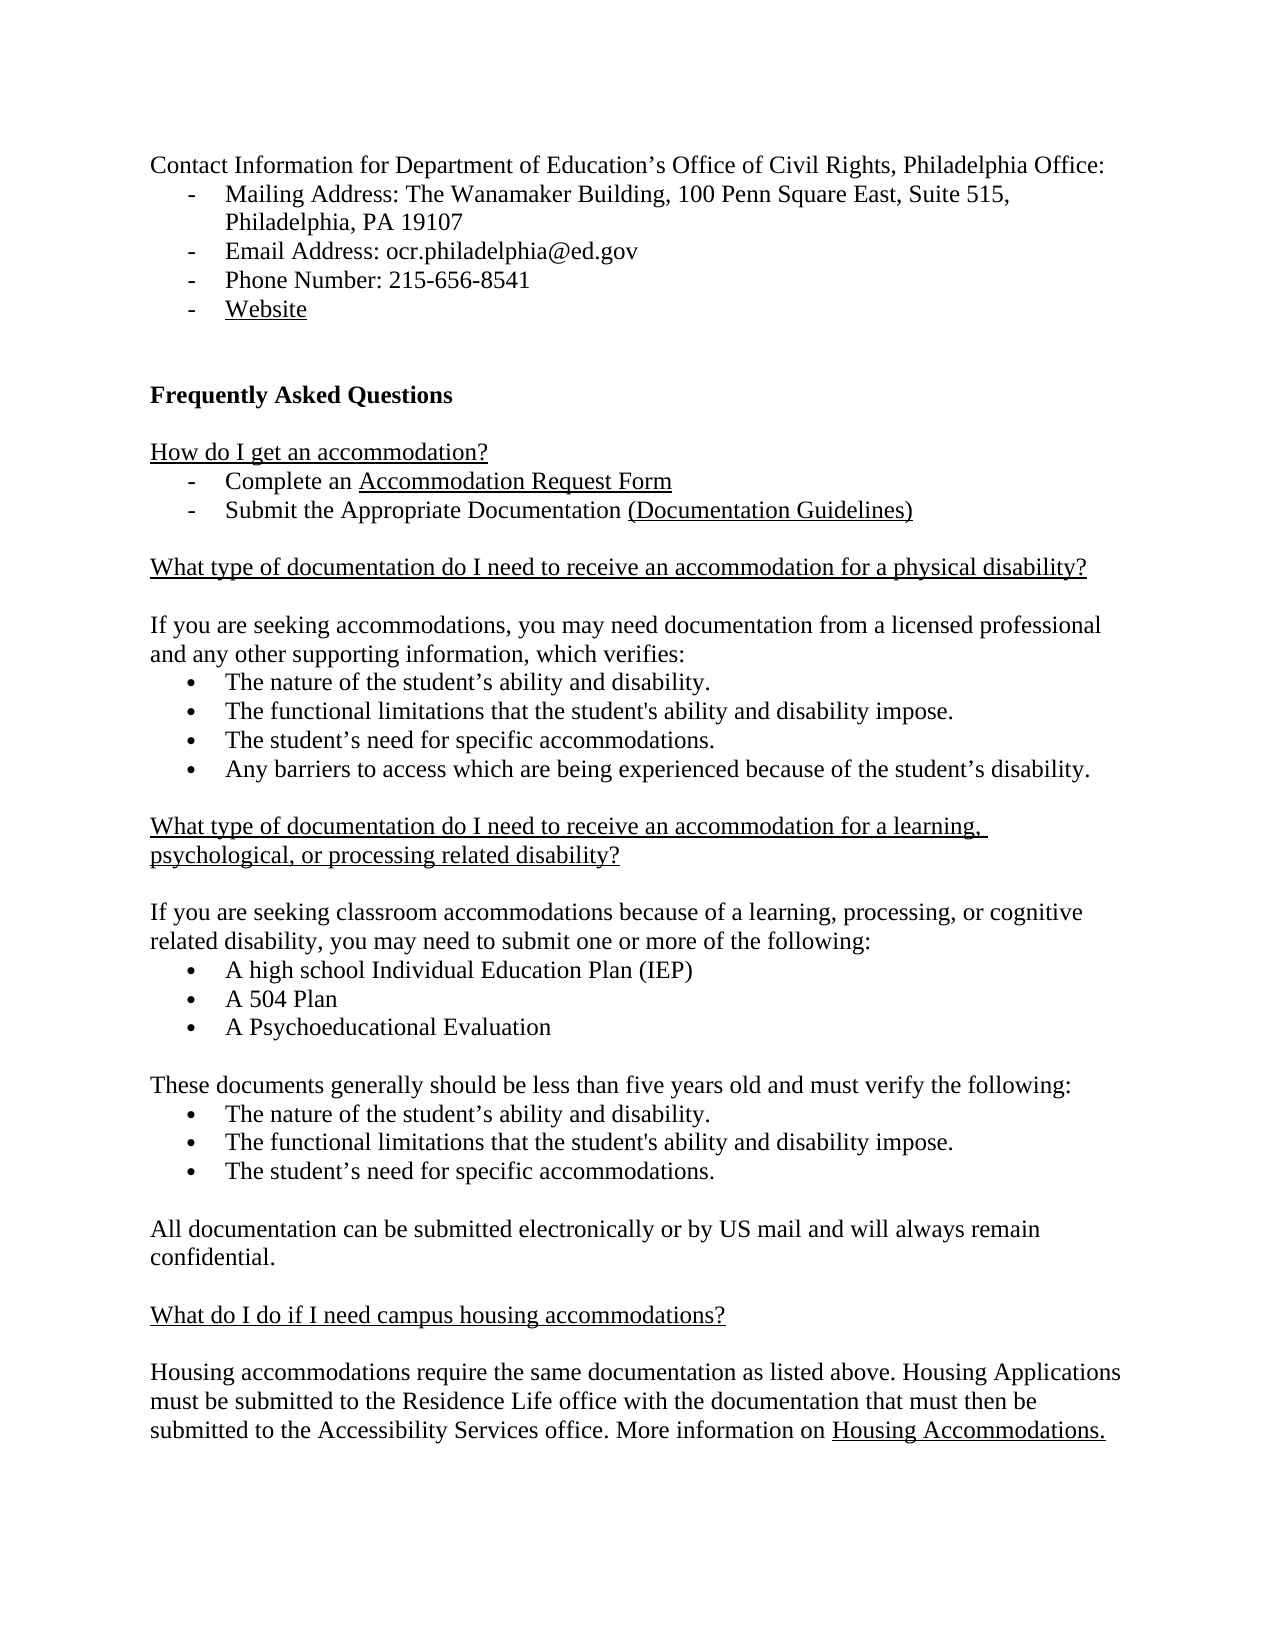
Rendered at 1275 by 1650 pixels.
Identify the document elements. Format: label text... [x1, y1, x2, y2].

list Mailing Address: The Wanamaker Building, 100 Penn Square East, Suite 515, Philadelphia, PA 19107 [187, 179, 1125, 236]
list Any barriers to access which are being experienced because of the student’s disability. [187, 754, 1125, 782]
list The student’s need for specific accommodations. [187, 725, 1125, 754]
list Website [187, 294, 1125, 322]
text These documents generally should be less than five years old and must verify the following: [150, 1070, 1125, 1099]
text If you are seeking classroom accommodations because of a learning, processing, or cognitive related disability, you may need to submit one or more of the following: [150, 897, 1125, 955]
text All documentation can be submitted electronically or by US mail and will always remain confidential. [150, 1214, 1125, 1271]
text Frequently Asked Questions [150, 380, 1125, 409]
list Phone Number: 215-656-8541 [187, 265, 1125, 294]
text How do I get an accommodation? [150, 437, 1125, 466]
list The functional limitations that the student's ability and disability impose. [187, 1127, 1125, 1156]
text Contact Information for Department of Education’s Office of Civil Rights, Philadelphia Office: [150, 150, 1125, 179]
list The functional limitations that the student's ability and disability impose. [187, 696, 1125, 725]
text What do I do if I need campus housing accommodations? [150, 1300, 1125, 1329]
list The nature of the student’s ability and disability. [187, 1099, 1125, 1127]
list A Psychoeducational Evaluation [187, 1012, 1125, 1041]
text If you are seeking accommodations, you may need documentation from a licensed professional and any other supporting information, which verifies: [150, 610, 1125, 667]
list Complete an Accommodation Request Form [187, 466, 1125, 495]
list A 504 Plan [187, 984, 1125, 1012]
text What type of documentation do I need to receive an accommodation for a learning, psychological, or processing related disability? [150, 811, 1125, 869]
list A high school Individual Education Plan (IEP) [187, 955, 1125, 984]
list Email Address: ocr.philadelphia@ed.gov [187, 236, 1125, 265]
list The nature of the student’s ability and disability. [187, 667, 1125, 696]
list Submit the Appropriate Documentation (Documentation Guidelines) [187, 495, 1125, 524]
text What type of documentation do I need to receive an accommodation for a physical disability? [150, 552, 1125, 581]
text Housing accommodations require the same documentation as listed above. Housing Applications must be submitted to the Residence Life office with the documentation that must then be submitted to the Accessibility Services office. More information on Housing Accommodations. [150, 1357, 1125, 1444]
list The student’s need for specific accommodations. [187, 1156, 1125, 1185]
